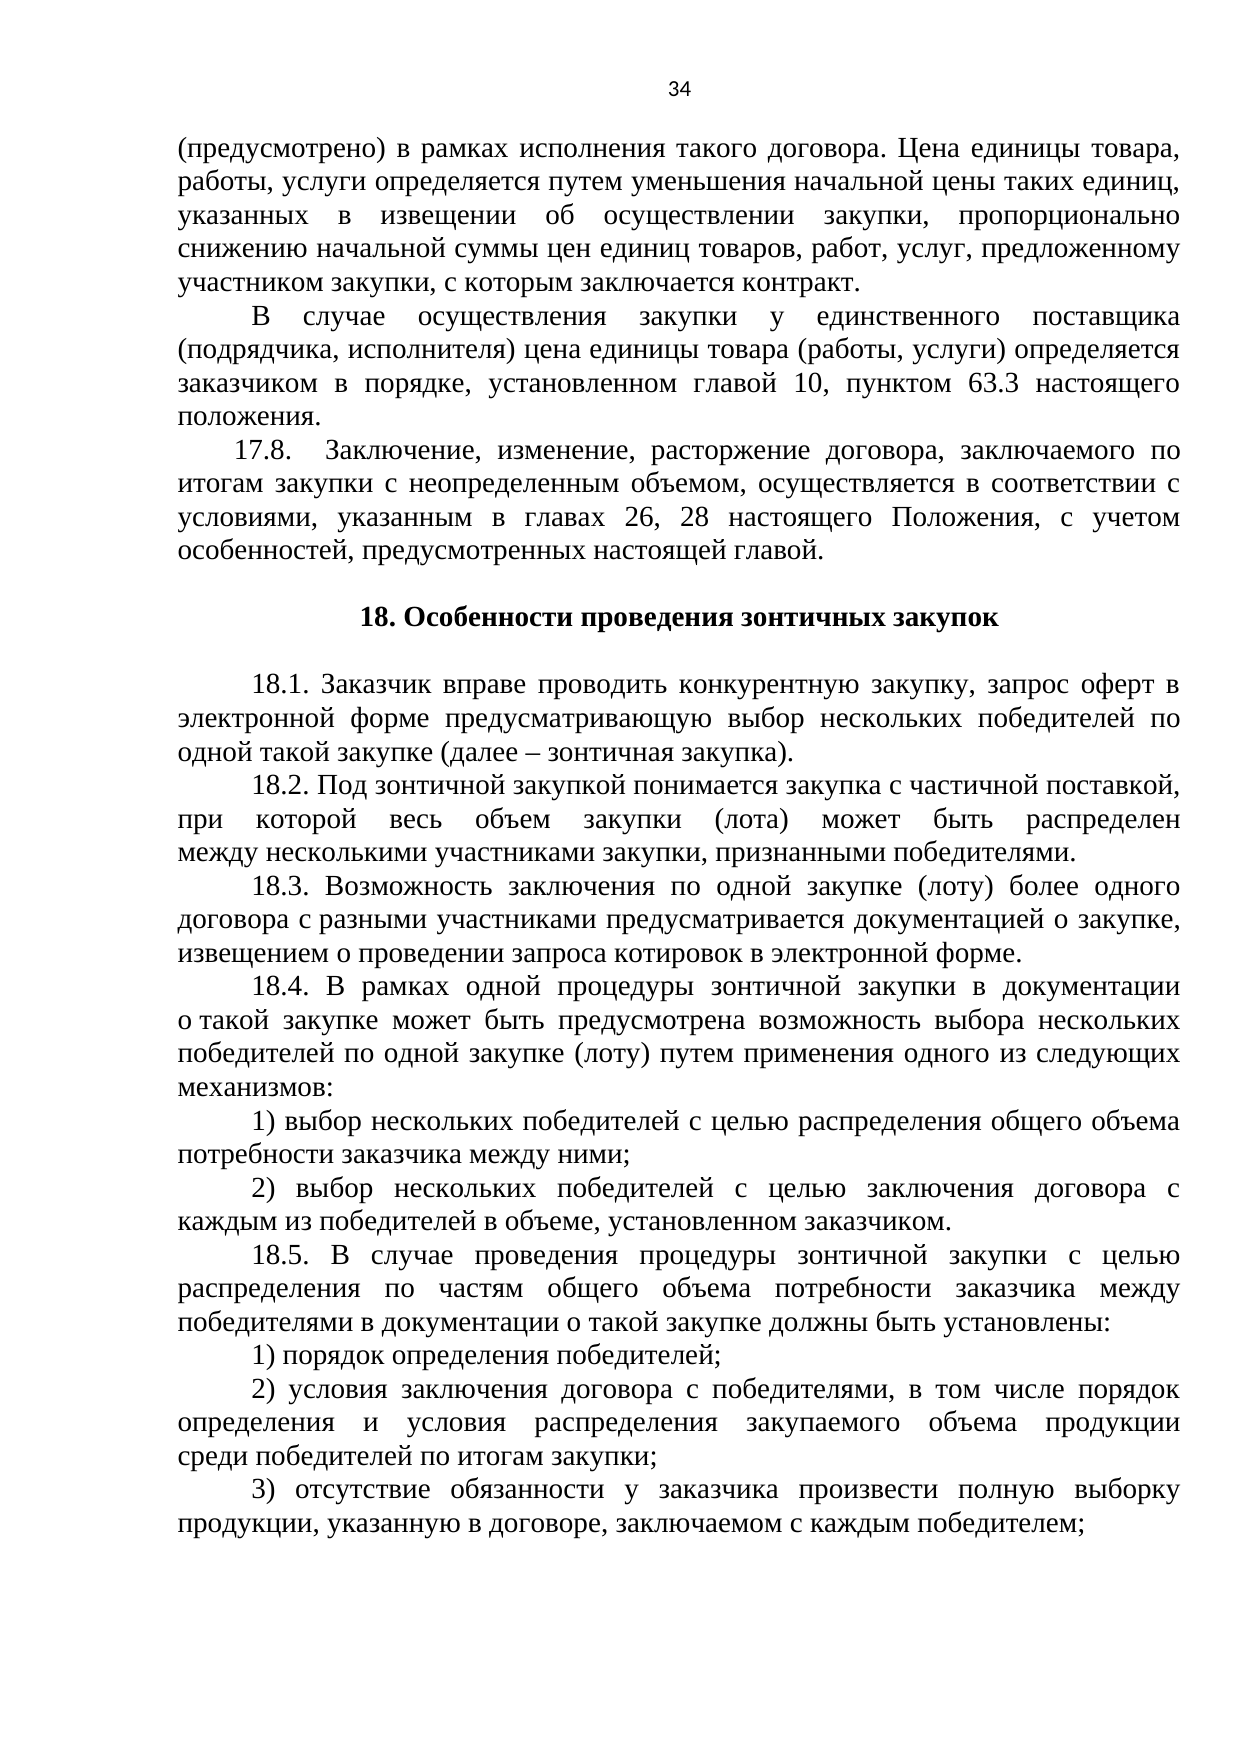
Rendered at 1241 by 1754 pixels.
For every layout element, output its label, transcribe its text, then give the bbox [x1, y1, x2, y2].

text 17.8. Заключение, изменение, расторжение договора, заключаемого по итогам закупки с неопределенным объемом, осуществляется в соответствии с условиями, указанным в главах 26, 28 настоящего Положения, с учетом особенностей, предусмотренных настоящей главой. [177, 432, 1181, 566]
text В случае осуществления закупки у единственного поставщика (подрядчика, исполнителя) цена единицы товара (работы, услуги) определяется заказчиком в порядке, установленном главой 10, пунктом 63.3 настоящего положения. [177, 298, 1181, 432]
text 18.5. В случае проведения процедуры зонтичной закупки с целью распределения по частям общего объема потребности заказчика между победителями в документации о такой закупке должны быть установлены: [177, 1237, 1181, 1337]
text 2) условия заключения договора с победителями, в том числе порядок определения и условия распределения закупаемого объема продукции среди победителей по итогам закупки; [177, 1371, 1181, 1472]
text 1) порядок определения победителей; [177, 1337, 1181, 1371]
text 3) отсутствие обязанности у заказчика произвести полную выборку продукции, указанную в договоре, заключаемом с каждым победителем; [177, 1472, 1181, 1539]
text 1) выбор нескольких победителей с целью распределения общего объема потребности заказчика между ними; [177, 1103, 1181, 1170]
text 18.1. Заказчик вправе проводить конкурентную закупку, запрос оферт в электронной форме предусматривающую выбор нескольких победителей по одной такой закупке (далее – зонтичная закупка). [177, 667, 1181, 767]
text 18.4. В рамках одной процедуры зонтичной закупки в документации о такой закупке может быть предусмотрена возможность выбора нескольких победителей по одной закупке (лоту) путем применения одного из следующих механизмов: [177, 968, 1181, 1103]
subtitle 18. Особенности проведения зонтичных закупок [177, 599, 1181, 633]
text 18.3. Возможность заключения по одной закупке (лоту) более одного договора с разными участниками предусматривается документацией о закупке, извещением о проведении запроса котировок в электронной форме. [177, 868, 1181, 968]
text 18.2. Под зонтичной закупкой понимается закупка с частичной поставкой, при которой весь объем закупки (лота) может быть распределен между несколькими участниками закупки, признанными победителями. [177, 767, 1181, 868]
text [177, 130, 1181, 298]
text 2) выбор нескольких победителей с целью заключения договора с каждым из победителей в объеме, установленном заказчиком. [177, 1170, 1181, 1237]
